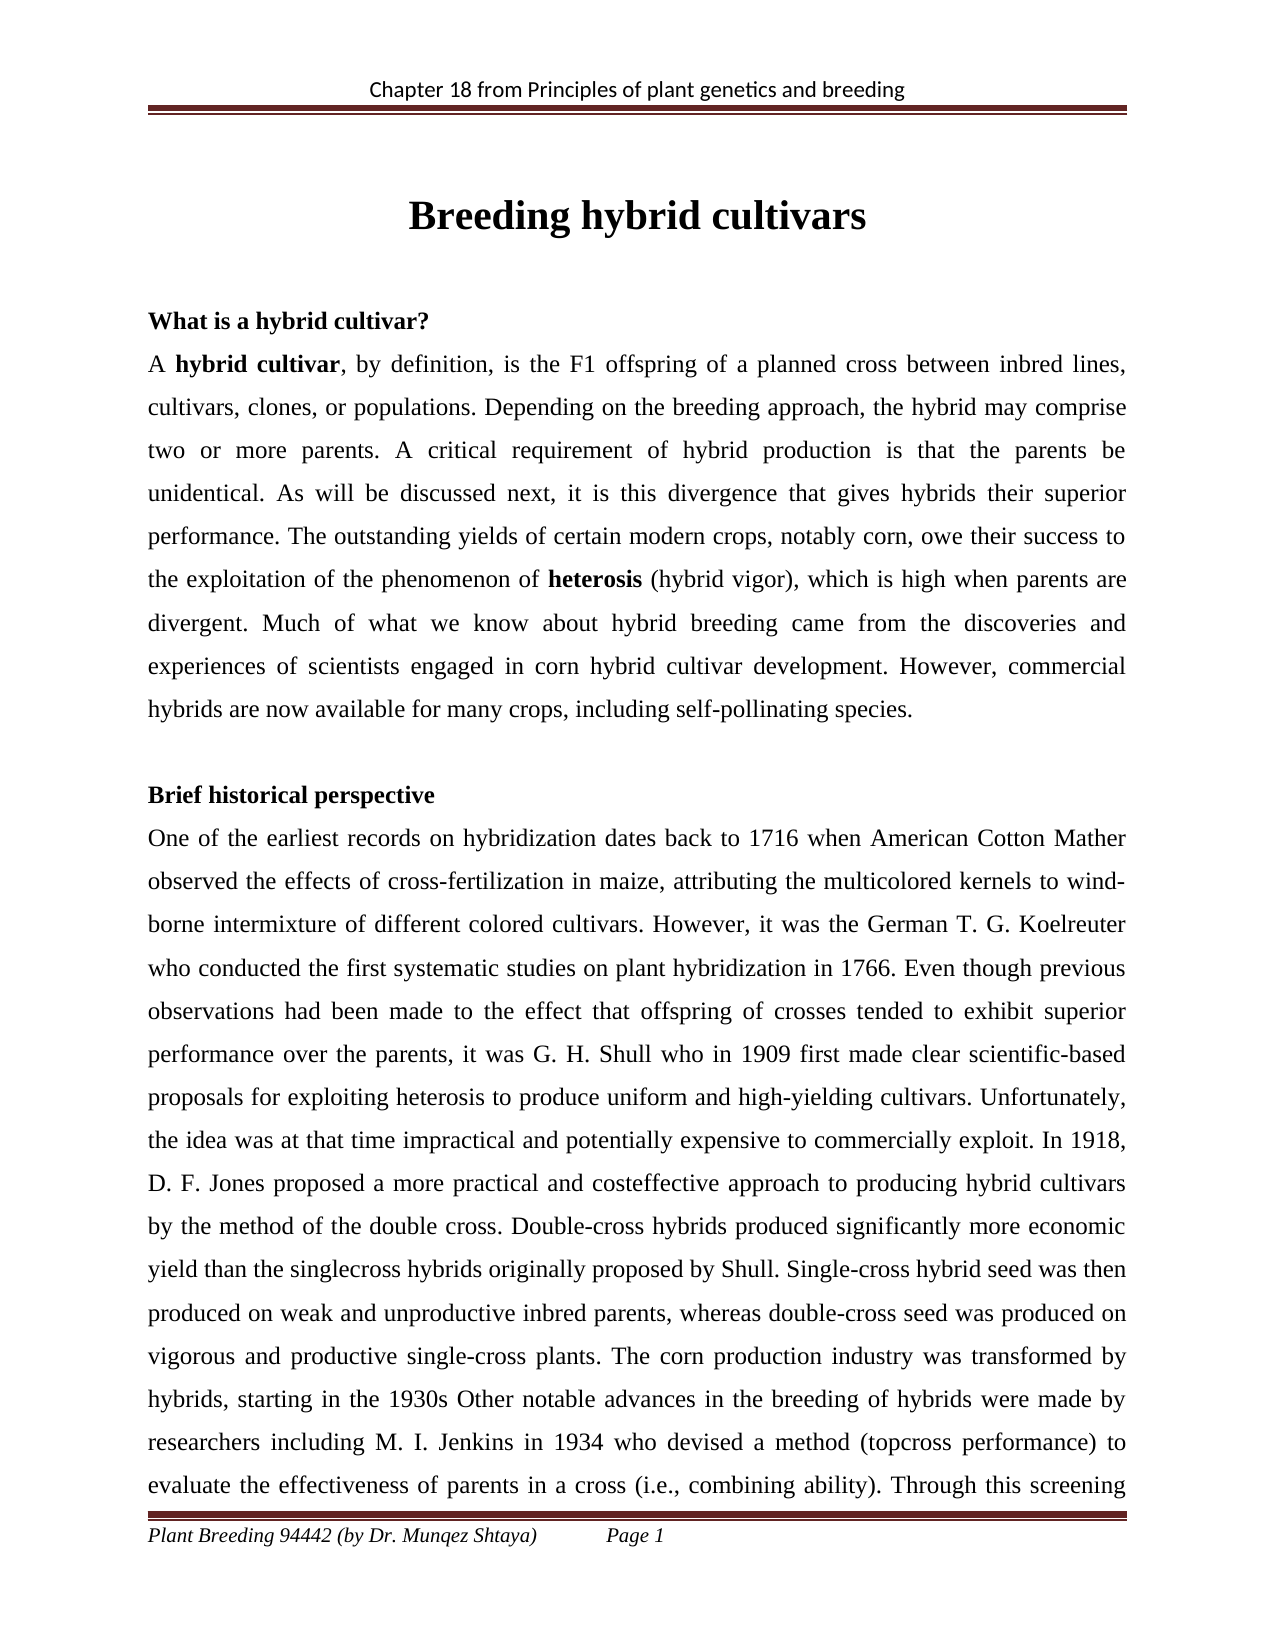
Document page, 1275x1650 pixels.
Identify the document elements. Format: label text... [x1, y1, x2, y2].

text A hybrid cultivar, by definition, is the F1 offspring of a planned cross between inbred lines, cultivars, clones, or populations. Depending on the breeding approach, the hybrid may comprise two or more parents. A critical requirement of hybrid production is that the parents be unidentical. As will be discussed next, it is this divergence that gives hybrids their superior performance. The outstanding yields of certain modern crops, notably corn, owe their success to the exploitation of the phenomenon of heterosis (hybrid vigor), which is high when parents are divergent. Much of what we know about hybrid breeding came from the discoveries and experiences of scientists engaged in corn hybrid cultivar development. However, commercial hybrids are now available for many crops, including self-pollinating species. [148, 349, 1127, 723]
text Brief historical perspective [148, 780, 1127, 809]
text What is a hybrid cultivar? [148, 306, 1127, 334]
text Breeding hybrid cultivars [148, 191, 1127, 239]
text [148, 823, 1127, 1499]
